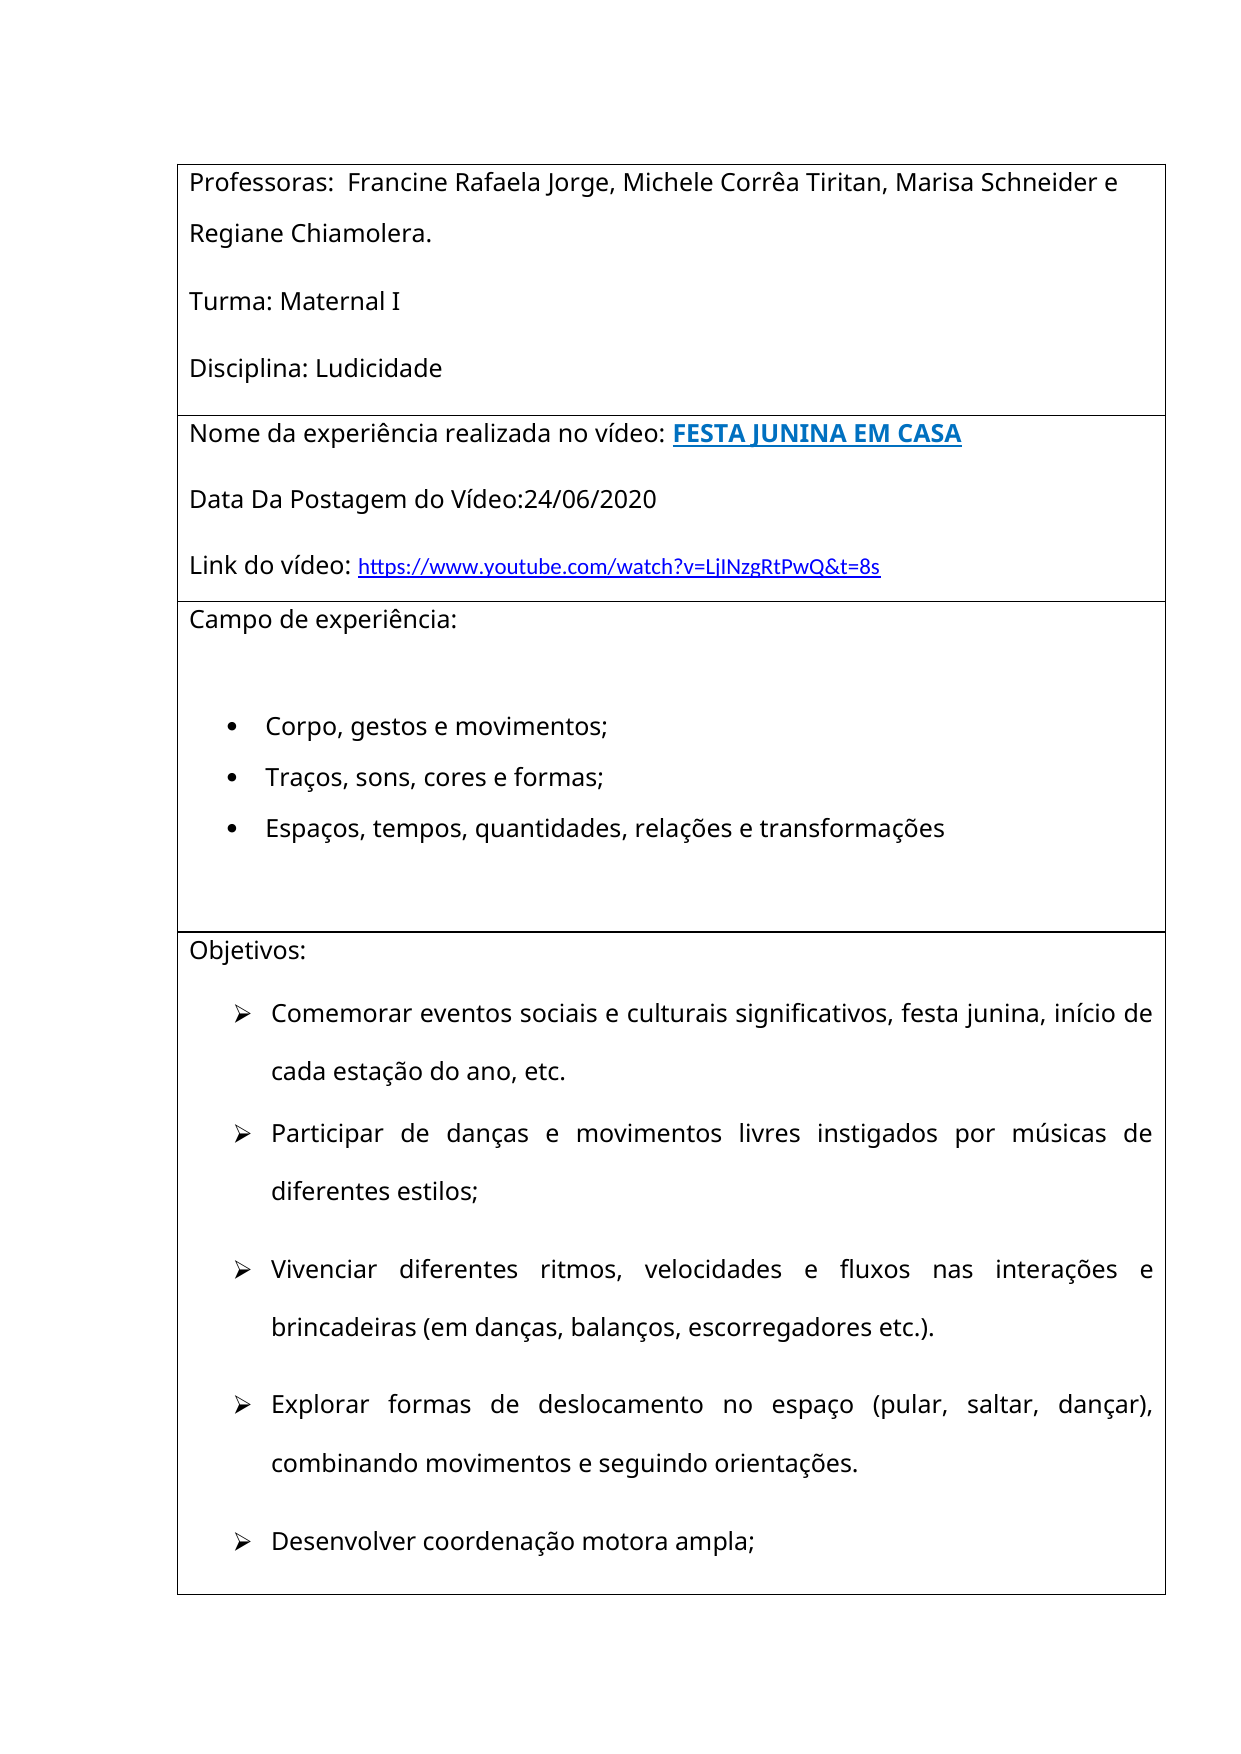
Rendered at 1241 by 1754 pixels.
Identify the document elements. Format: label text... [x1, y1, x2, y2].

table_cell Campo de experiência: Corpo, gestos e movimentos; Traços, sons, cores e formas; Espaços, tempos, quantidades, relações e transformações [178, 602, 1165, 931]
table_cell Nome da experiência realizada no vídeo: FESTA JUNINA EM CASA Data Da Postagem do Vídeo:24/06/2020 Link do vídeo: https://www.youtube.com/watch?v=LjINzgRtPwQ&t=8s [178, 416, 1165, 601]
table_header Professoras: Francine Rafaela Jorge, Michele Corrêa Tiritan, Marisa Schneider e Regiane Chiamolera. Turma: Maternal I Disciplina: Ludicidade [178, 165, 1165, 415]
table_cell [178, 933, 1165, 1594]
